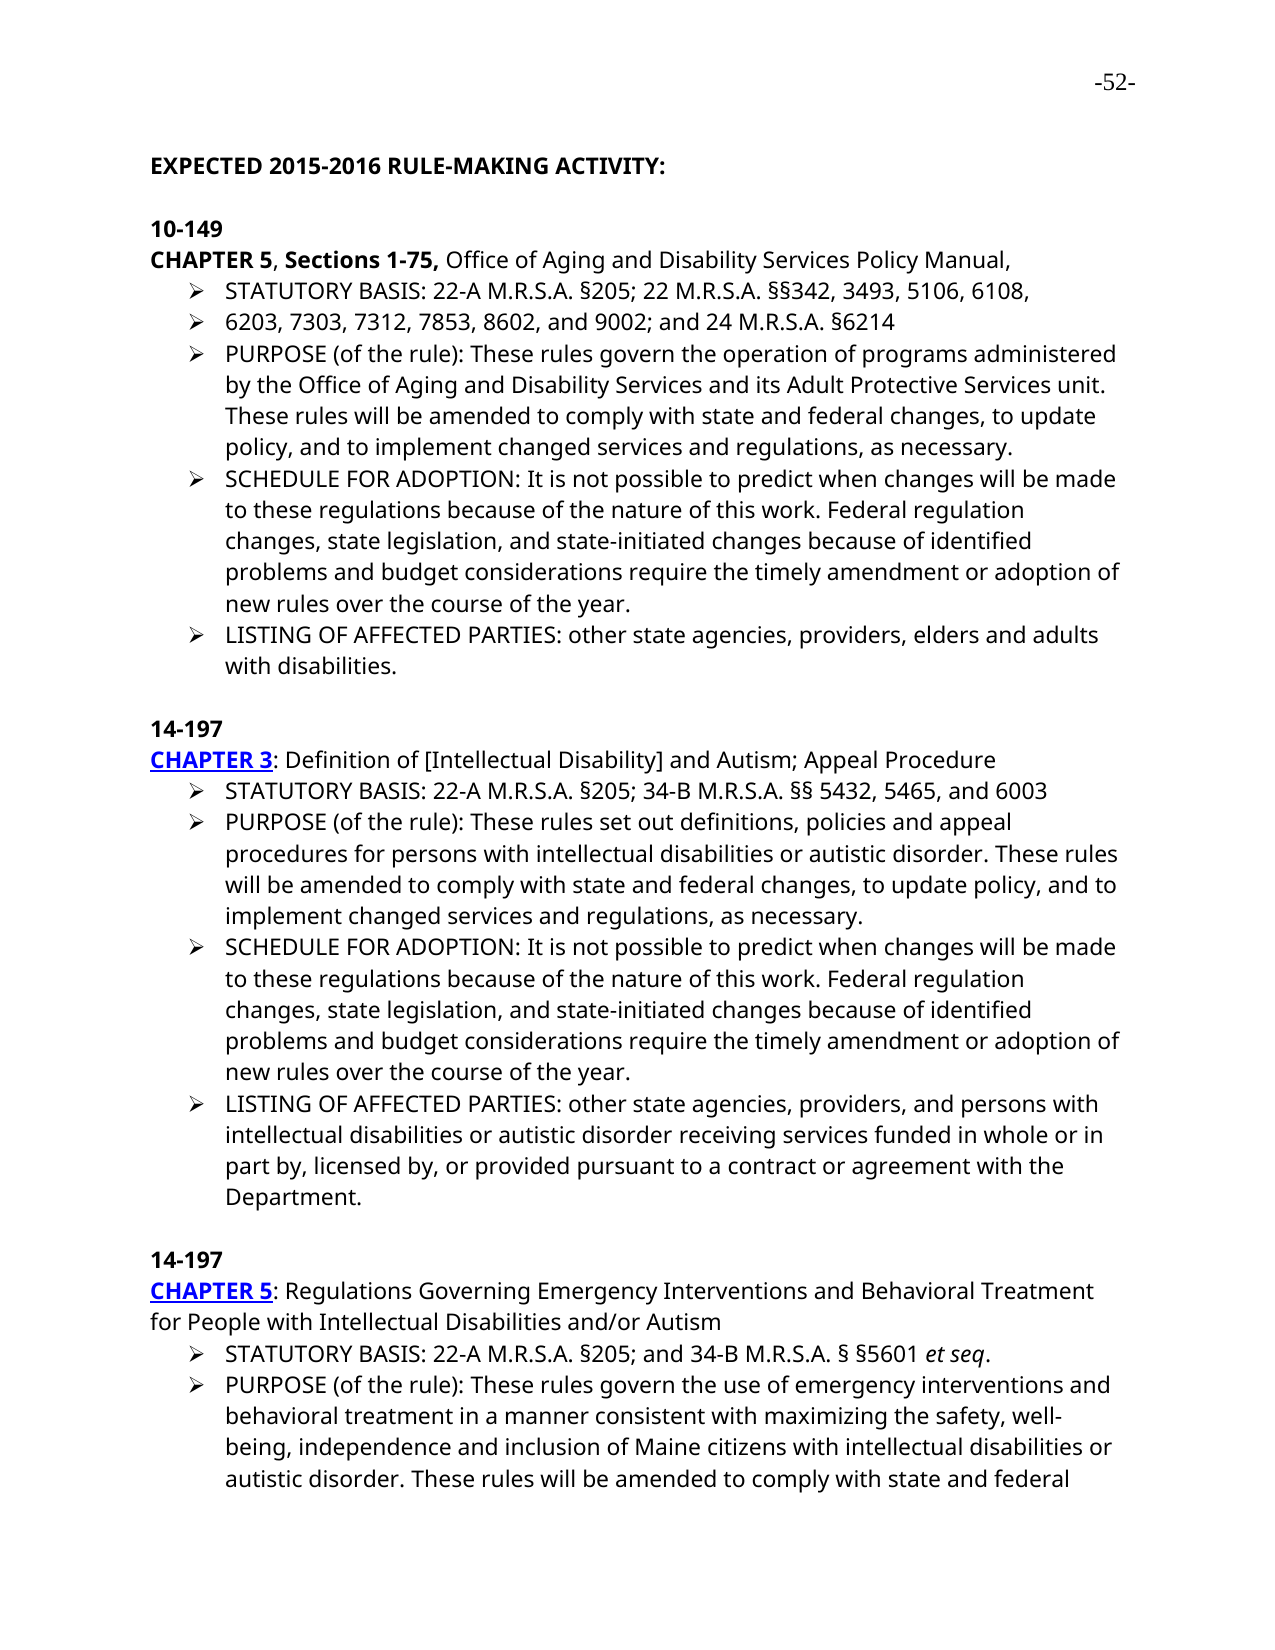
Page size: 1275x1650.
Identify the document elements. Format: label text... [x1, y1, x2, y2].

list LISTING OF AFFECTED PARTIES: other state agencies, providers, elders and adults with disabilities. [187, 619, 1125, 681]
text CHAPTER 5: Regulations Governing Emergency Interventions and Behavioral Treatment for People with Intellectual Disabilities and/or Autism [150, 1275, 1125, 1337]
list STATUTORY BASIS: 22-A M.R.S.A. §205; 22 M.R.S.A. §§342, 3493, 5106, 6108, [187, 275, 1125, 306]
list STATUTORY BASIS: 22-A M.R.S.A. §205; 34-B M.R.S.A. §§ 5432, 5465, and 6003 [187, 775, 1144, 806]
list SCHEDULE FOR ADOPTION: It is not possible to predict when changes will be made to these regulations because of the nature of this work. Federal regulation changes, state legislation, and state-initiated changes because of identified problems and budget considerations require the timely amendment or adoption of new rules over the course of the year. [187, 931, 1125, 1087]
list STATUTORY BASIS: 22-A M.R.S.A. §205; and 34-B M.R.S.A. § §5601 et seq. [187, 1337, 1125, 1369]
list SCHEDULE FOR ADOPTION: It is not possible to predict when changes will be made to these regulations because of the nature of this work. Federal regulation changes, state legislation, and state-initiated changes because of identified problems and budget considerations require the timely amendment or adoption of new rules over the course of the year. [187, 462, 1125, 619]
text CHAPTER 5, Sections 1-75, Office of Aging and Disability Services Policy Manual, [150, 244, 1125, 275]
text CHAPTER 3: Definition of [Intellectual Disability] and Autism; Appeal Procedure [150, 744, 1125, 775]
text 14-197 [150, 1244, 1125, 1275]
list PURPOSE (of the rule): These rules set out definitions, policies and appeal procedures for persons with intellectual disabilities or autistic disorder. These rules will be amended to comply with state and federal changes, to update policy, and to implement changed services and regulations, as necessary. [187, 806, 1125, 931]
text 14-197 [150, 712, 1125, 744]
list 6203, 7303, 7312, 7853, 8602, and 9002; and 24 M.R.S.A. §6214 [187, 306, 1125, 337]
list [187, 1369, 1125, 1494]
list PURPOSE (of the rule): These rules govern the operation of programs administered by the Office of Aging and Disability Services and its Adult Protective Services unit. These rules will be amended to comply with state and federal changes, to update policy, and to implement changed services and regulations, as necessary. [187, 337, 1125, 462]
text EXPECTED 2015-2016 RULE-MAKING ACTIVITY: [150, 150, 1125, 181]
text 10-149 [150, 212, 1125, 244]
